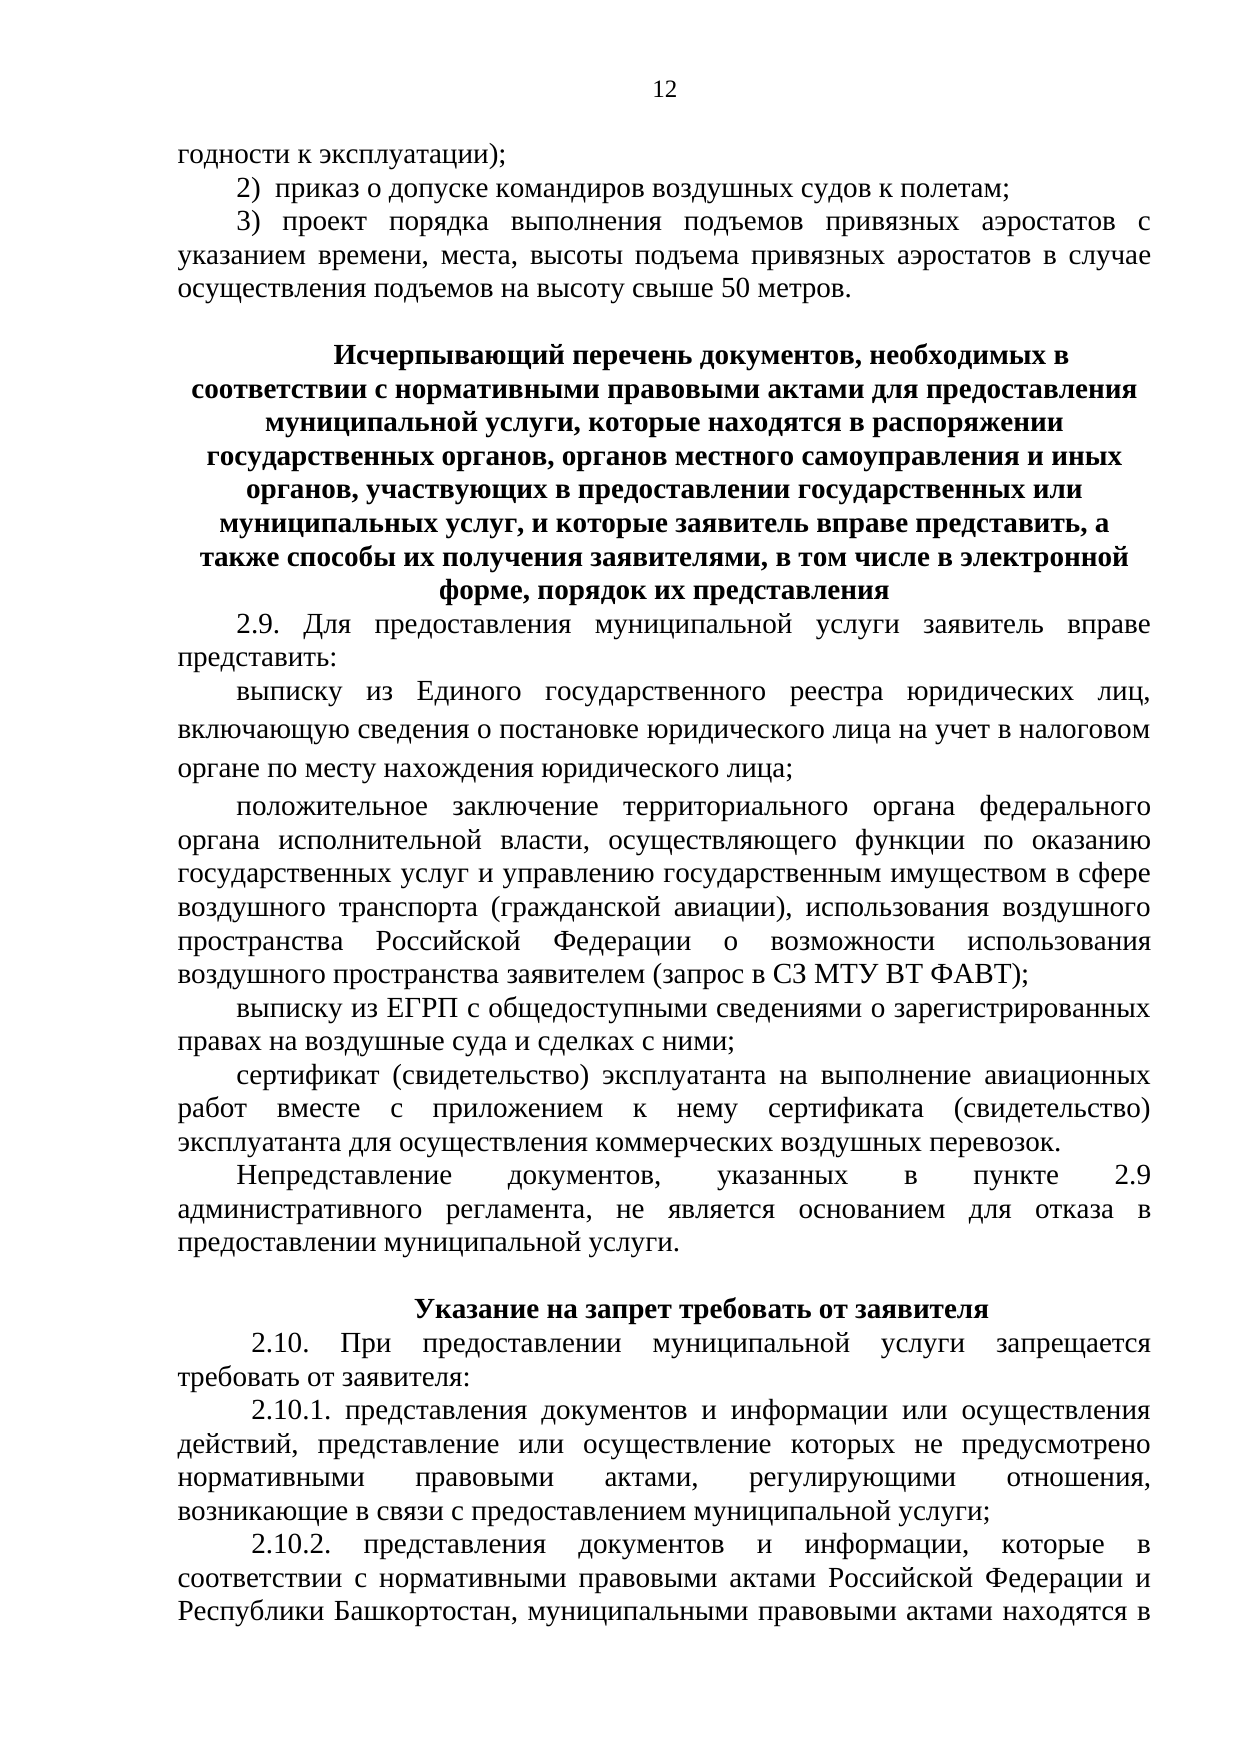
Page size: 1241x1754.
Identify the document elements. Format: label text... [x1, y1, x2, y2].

text 2.9. Для предоставления муниципальной услуги заявитель вправе представить: [177, 606, 1152, 673]
text Непредставление документов, указанных в пункте 2.9 административного регламента, не является основанием для отказа в предоставлении муниципальной услуги. [177, 1157, 1152, 1258]
text выписку из ЕГРП с общедоступными сведениями о зарегистрированных правах на воздушные суда и сделках с ними; [177, 990, 1152, 1057]
text 2) приказ о допуске командиров воздушных судов к полетам; [177, 170, 1152, 203]
text положительное заключение территориального органа федерального органа исполнительной власти, осуществляющего функции по оказанию государственных услуг и управлению государственным имуществом в сфере воздушного транспорта (гражданской авиации), использования воздушного пространства Российской Федерации о возможности использования воздушного пространства заявителем (запрос в СЗ МТУ ВТ ФАВТ); [177, 788, 1152, 990]
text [177, 1526, 1152, 1627]
text 2.10.1. представления документов и информации или осуществления действий, представление или осуществление которых не предусмотрено нормативными правовыми актами, регулирующими отношения, возникающие в связи с предоставлением муниципальной услуги; [177, 1392, 1152, 1526]
text 3) проект порядка выполнения подъемов привязных аэростатов с указанием времени, места, высоты подъема привязных аэростатов в случае осуществления подъемов на высоту свыше 50 метров. [177, 203, 1152, 304]
text выписку из Единого государственного реестра юридических лиц, включающую сведения о постановке юридического лица на учет в налоговом органе по месту нахождения юридического лица; [177, 673, 1152, 783]
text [177, 136, 1152, 170]
text Указание на запрет требовать от заявителя [177, 1292, 1152, 1325]
text сертификат (свидетельство) эксплуатанта на выполнение авиационных работ вместе с приложением к нему сертификата (свидетельство) эксплуатанта для осуществления коммерческих воздушных перевозок. [177, 1057, 1152, 1157]
text Исчерпывающий перечень документов, необходимых в соответствии с нормативными правовыми актами для предоставления муниципальной услуги, которые находятся в распоряжении государственных органов, органов местного самоуправления и иных органов, участвующих в предоставлении государственных или муниципальных услуг, и которые заявитель вправе представить, а также способы их получения заявителями, в том числе в электронной форме, порядок их представления [177, 337, 1152, 606]
text 2.10. При предоставлении муниципальной услуги запрещается требовать от заявителя: [177, 1325, 1152, 1392]
